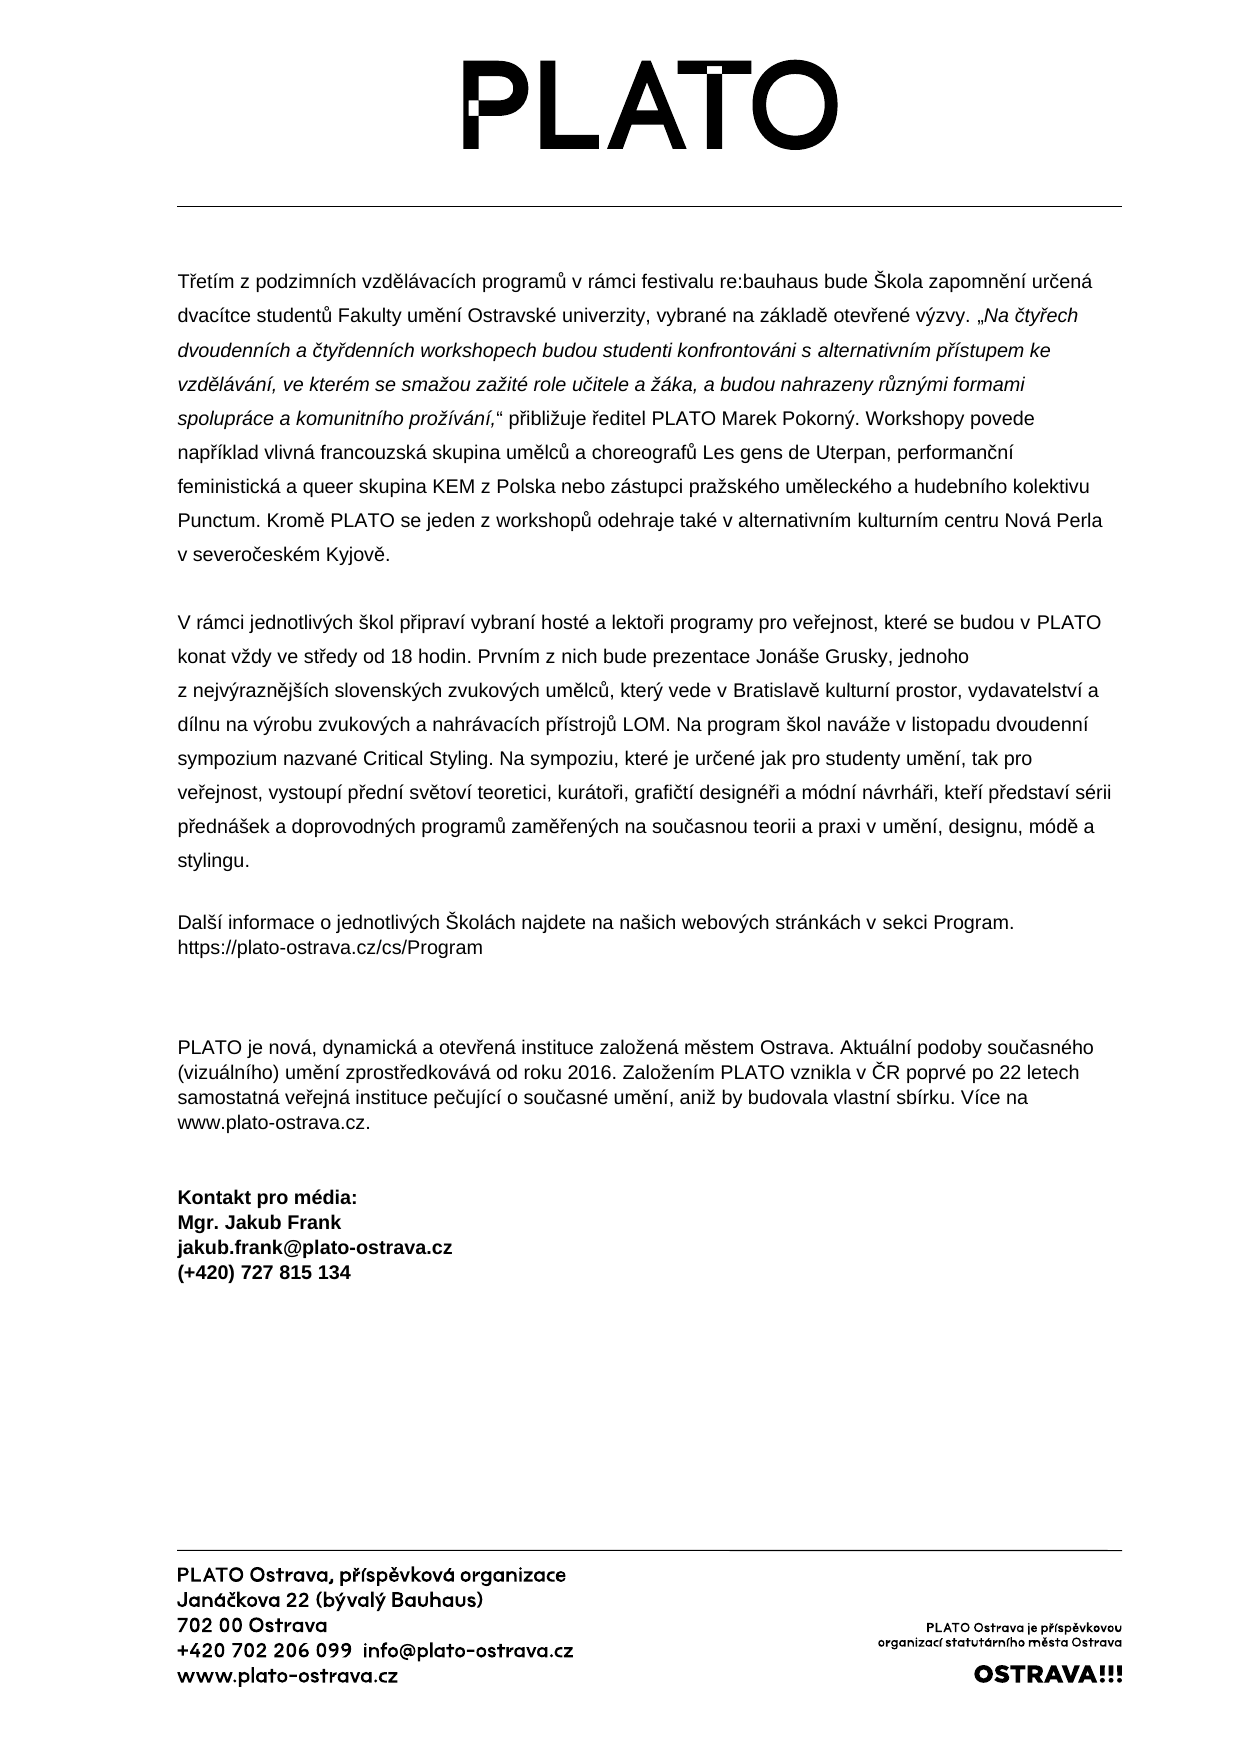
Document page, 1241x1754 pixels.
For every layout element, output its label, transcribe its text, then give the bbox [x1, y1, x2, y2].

text PLATO je nová, dynamická a otevřená instituce založená městem Ostrava. Aktuální podoby současného (vizuálního) umění zprostředkovává od roku 2016. Založením PLATO vznikla v ČR poprvé po 22 letech samostatná veřejná instituce pečující o současné umění, aniž by budovala vlastní sbírku. Více na www.plato-ostrava.cz. [177, 1033, 1122, 1133]
text Další informace o jednotlivých Školách najdete na našich webových stránkách v sekci Program. [177, 908, 1122, 933]
text Mgr. Jakub Frank [177, 1208, 1122, 1233]
text https://plato-ostrava.cz/cs/Program [177, 933, 1122, 958]
text (+420) 727 815 134 [177, 1258, 1122, 1283]
text jakub.frank@plato-ostrava.cz [177, 1233, 1122, 1258]
text V rámci jednotlivých škol připraví vybraní hosté a lektoři programy pro veřejnost, které se budou v PLATO konat vždy ve středy od 18 hodin. Prvním z nich bude prezentace Jonáše Grusky, jednoho z nejvýraznějších slovenských zvukových umělců, který vede v Bratislavě kulturní prostor, vydavatelství a dílnu na výrobu zvukových a nahrávacích přístrojů LOM. Na program škol naváže v listopadu dvoudenní sympozium nazvané Critical Styling. Na sympoziu, které je určené jak pro studenty umění, tak pro veřejnost, vystoupí přední světoví teoretici, kurátoři, grafičtí designéři a módní návrháři, kteří představí sérii přednášek a doprovodných programů zaměřených na současnou teorii a praxi v umění, designu, módě a stylingu. [177, 611, 1122, 872]
text Kontakt pro média: [177, 1183, 1122, 1208]
text Třetím z podzimních vzdělávacích programů v rámci festivalu re:bauhaus bude Škola zapomnění určená dvacítce studentů Fakulty umění Ostravské univerzity, vybrané na základě otevřené výzvy. „Na čtyřech dvoudenních a čtyřdenních workshopech budou studenti konfrontováni s alternativním přístupem ke vzdělávání, ve kterém se smažou zažité role učitele a žáka, a budou nahrazeny různými formami spolupráce a komunitního prožívání,“ přibližuje ředitel PLATO Marek Pokorný. Workshopy povede například vlivná francouzská skupina umělců a choreografů Les gens de Uterpan, performanční feministická a queer skupina KEM z Polska nebo zástupci pražského uměleckého a hudebního kolektivu Punctum. Kromě PLATO se jeden z workshopů odehraje také v alternativním kulturním centru Nová Perla v severočeském Kyjově. [177, 270, 1122, 566]
